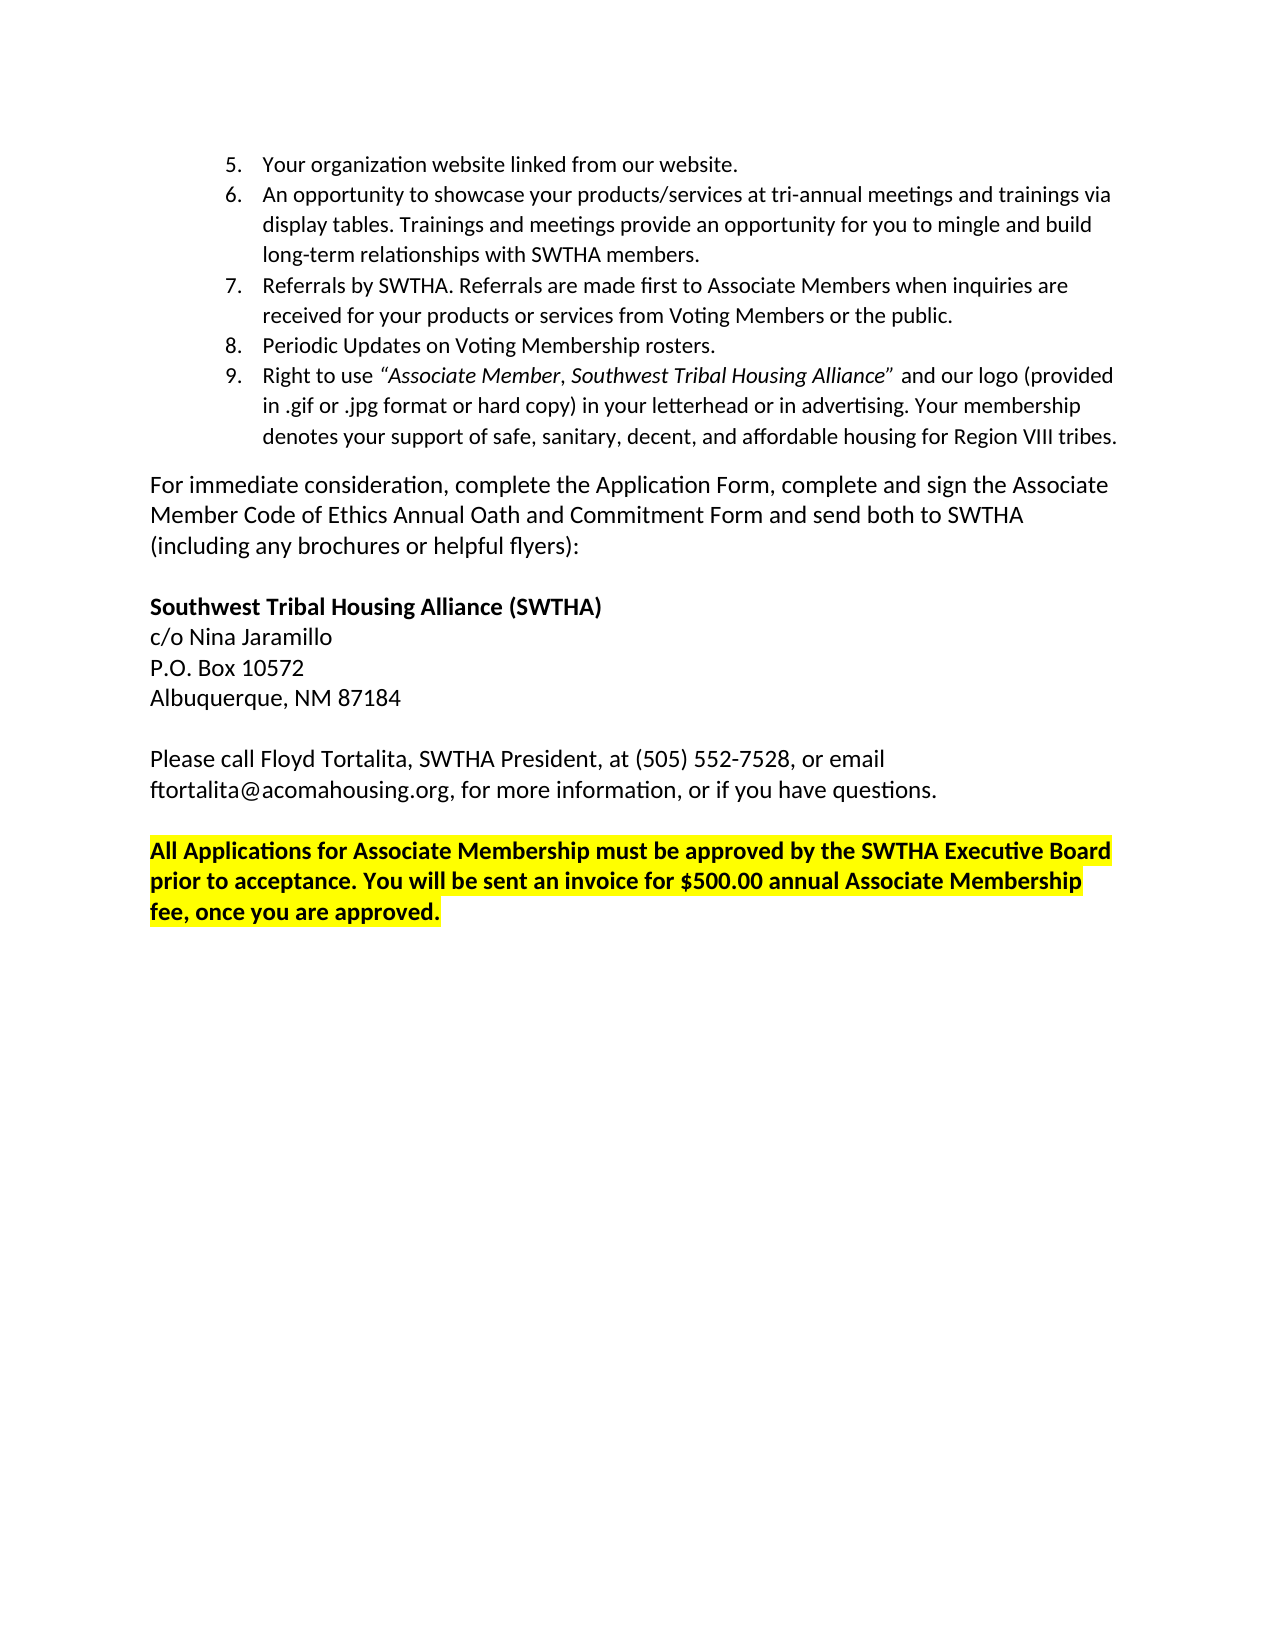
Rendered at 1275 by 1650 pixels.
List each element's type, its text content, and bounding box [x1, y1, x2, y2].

text P.O. Box 10572 [150, 652, 1125, 682]
text Albuquerque, NM 87184 [150, 682, 1125, 713]
list An opportunity to showcase your products/services at tri-annual meetings and trainings via display tables. Trainings and meetings provide an opportunity for you to mingle and build long-term relationships with SWTHA members. [225, 180, 1125, 269]
list Your organization website linked from our website. [225, 150, 1125, 178]
list Right to use “Associate Member, Southwest Tribal Housing Alliance” and our logo (provided in .gif or .jpg format or hard copy) in your letterhead or in advertising. Your membership denotes your support of safe, sanitary, decent, and affordable housing for Region VIII tribes. [225, 361, 1125, 450]
text Please call Floyd Tortalita, SWTHA President, at (505) 552-7528, or email ftortalita@acomahousing.org, for more information, or if you have questions. [150, 743, 1125, 804]
text Southwest Tribal Housing Alliance (SWTHA) [150, 591, 1125, 621]
text All Applications for Associate Membership must be approved by the SWTHA Executive Board prior to acceptance. You will be sent an invoice for $500.00 annual Associate Membership fee, once you are approved. [441, 835, 1125, 927]
list Referrals by SWTHA. Referrals are made first to Associate Members when inquiries are received for your products or services from Voting Members or the public. [225, 271, 1125, 329]
list Periodic Updates on Voting Membership rosters. [225, 331, 1125, 359]
text For immediate consideration, complete the Application Form, complete and sign the Associate Member Code of Ethics Annual Oath and Commitment Form and send both to SWTHA (including any brochures or helpful flyers): [150, 469, 1125, 560]
text c/o Nina Jaramillo [150, 621, 1125, 652]
